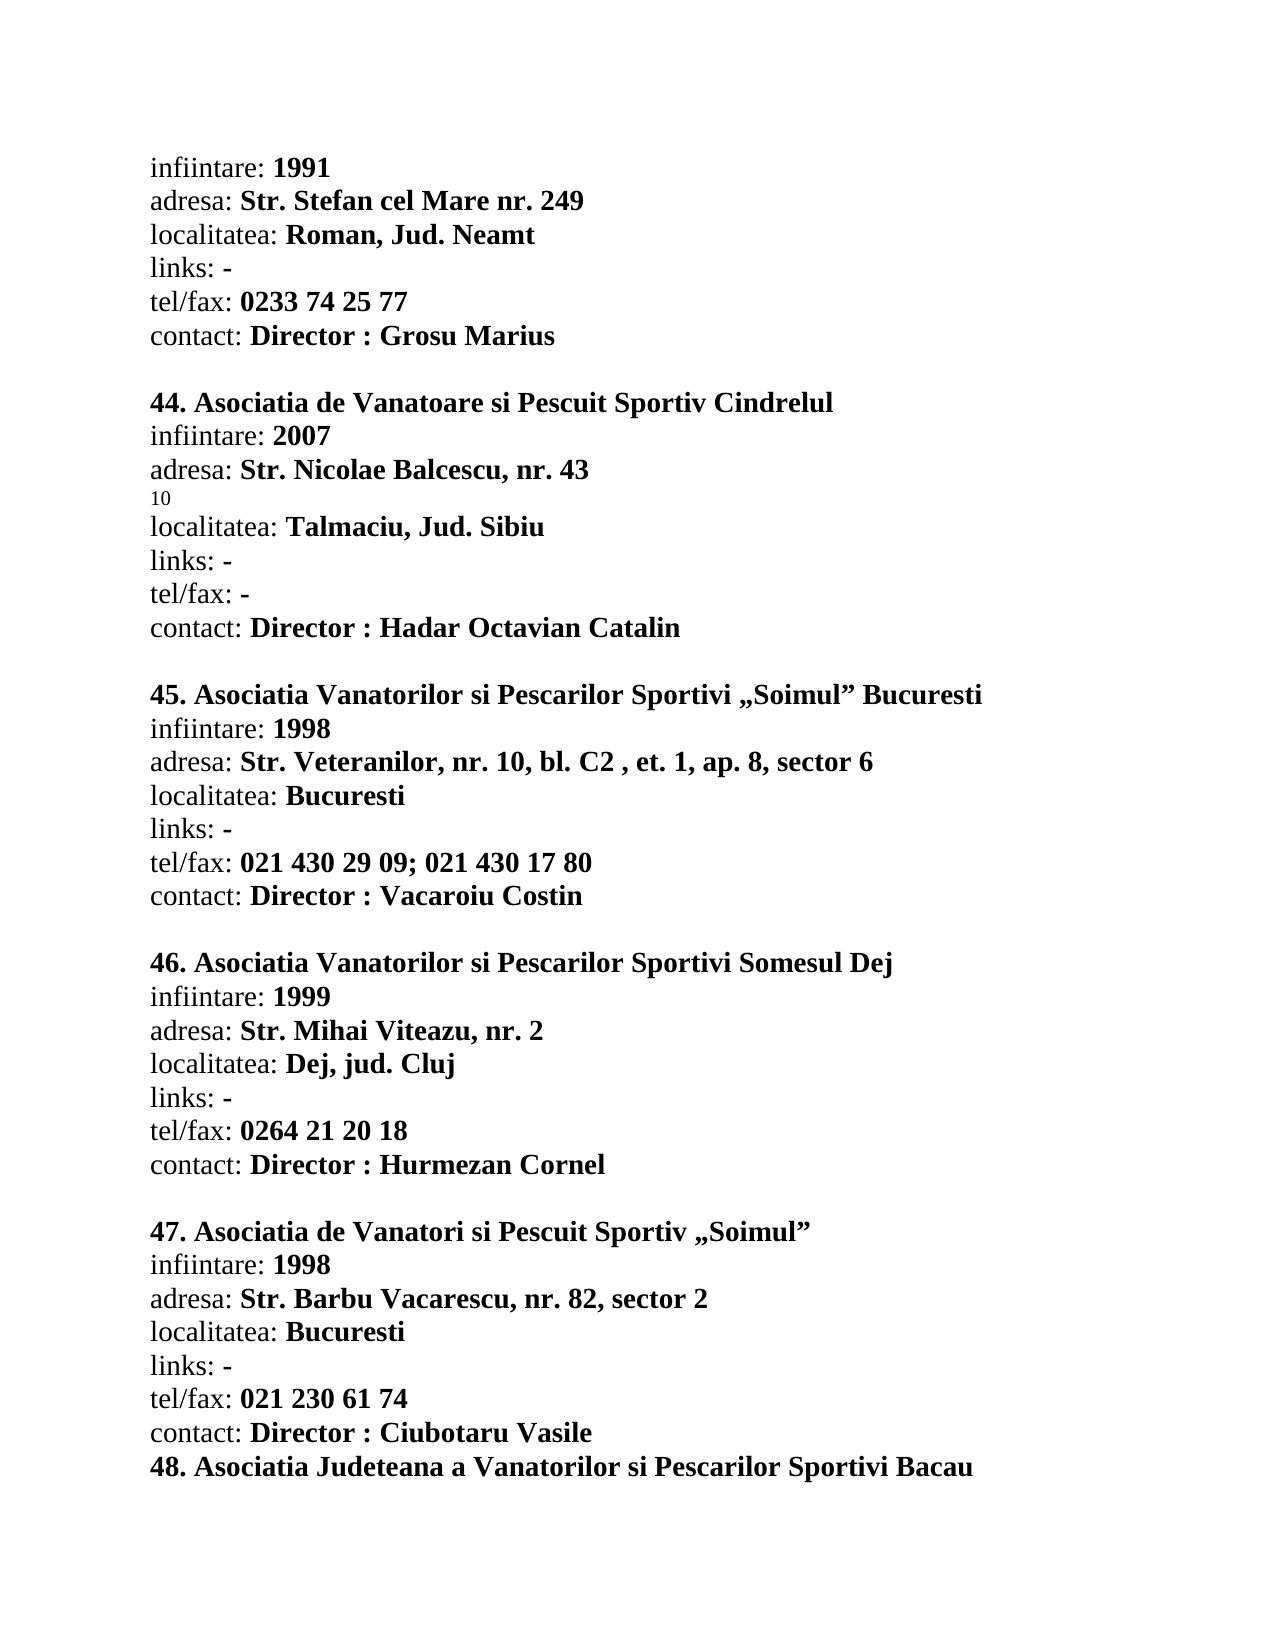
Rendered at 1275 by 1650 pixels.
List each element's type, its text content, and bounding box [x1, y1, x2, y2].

text contact: Director : Vacaroiu Costin [150, 878, 1125, 912]
text infiintare: 2007 [150, 418, 1125, 452]
text adresa: Str. Mihai Viteazu, nr. 2 [150, 1013, 1125, 1046]
text 45. Asociatia Vanatorilor si Pescarilor Sportivi „Soimul” Bucuresti [150, 677, 1125, 711]
text 48. Asociatia Judeteana a Vanatorilor si Pescarilor Sportivi Bacau [150, 1449, 1125, 1482]
text infiintare: 1991 [150, 150, 1125, 183]
text localitatea: Roman, Jud. Neamt [150, 217, 1125, 251]
text tel/fax: - [150, 577, 1125, 610]
text contact: Director : Hadar Octavian Catalin [150, 610, 1125, 644]
text adresa: Str. Barbu Vacarescu, nr. 82, sector 2 [150, 1281, 1125, 1314]
text 47. Asociatia de Vanatori si Pescuit Sportiv „Soimul” [150, 1214, 1125, 1247]
text tel/fax: 0264 21 20 18 [150, 1113, 1125, 1147]
text localitatea: Talmaciu, Jud. Sibiu [150, 509, 1125, 543]
text links: - [150, 543, 1125, 577]
text 46. Asociatia Vanatorilor si Pescarilor Sportivi Somesul Dej [150, 946, 1125, 979]
text infiintare: 1998 [150, 711, 1125, 744]
text links: - [150, 811, 1125, 845]
text infiintare: 1998 [150, 1247, 1125, 1281]
text infiintare: 1999 [150, 979, 1125, 1013]
text 10 [150, 485, 1125, 509]
text adresa: Str. Nicolae Balcescu, nr. 43 [150, 452, 1125, 485]
text links: - [150, 251, 1125, 284]
text links: - [150, 1080, 1125, 1113]
text links: - [150, 1348, 1125, 1382]
text localitatea: Dej, jud. Cluj [150, 1046, 1125, 1080]
text contact: Director : Ciubotaru Vasile [150, 1415, 1125, 1449]
text localitatea: Bucuresti [150, 778, 1125, 811]
text localitatea: Bucuresti [150, 1314, 1125, 1348]
text adresa: Str. Stefan cel Mare nr. 249 [150, 183, 1125, 217]
text contact: Director : Grosu Marius [150, 318, 1125, 351]
text tel/fax: 0233 74 25 77 [150, 284, 1125, 318]
text 44. Asociatia de Vanatoare si Pescuit Sportiv Cindrelul [150, 385, 1125, 418]
text tel/fax: 021 430 29 09; 021 430 17 80 [150, 845, 1125, 878]
text contact: Director : Hurmezan Cornel [150, 1147, 1125, 1180]
text adresa: Str. Veteranilor, nr. 10, bl. C2 , et. 1, ap. 8, sector 6 [150, 744, 1125, 778]
text tel/fax: 021 230 61 74 [150, 1382, 1125, 1415]
